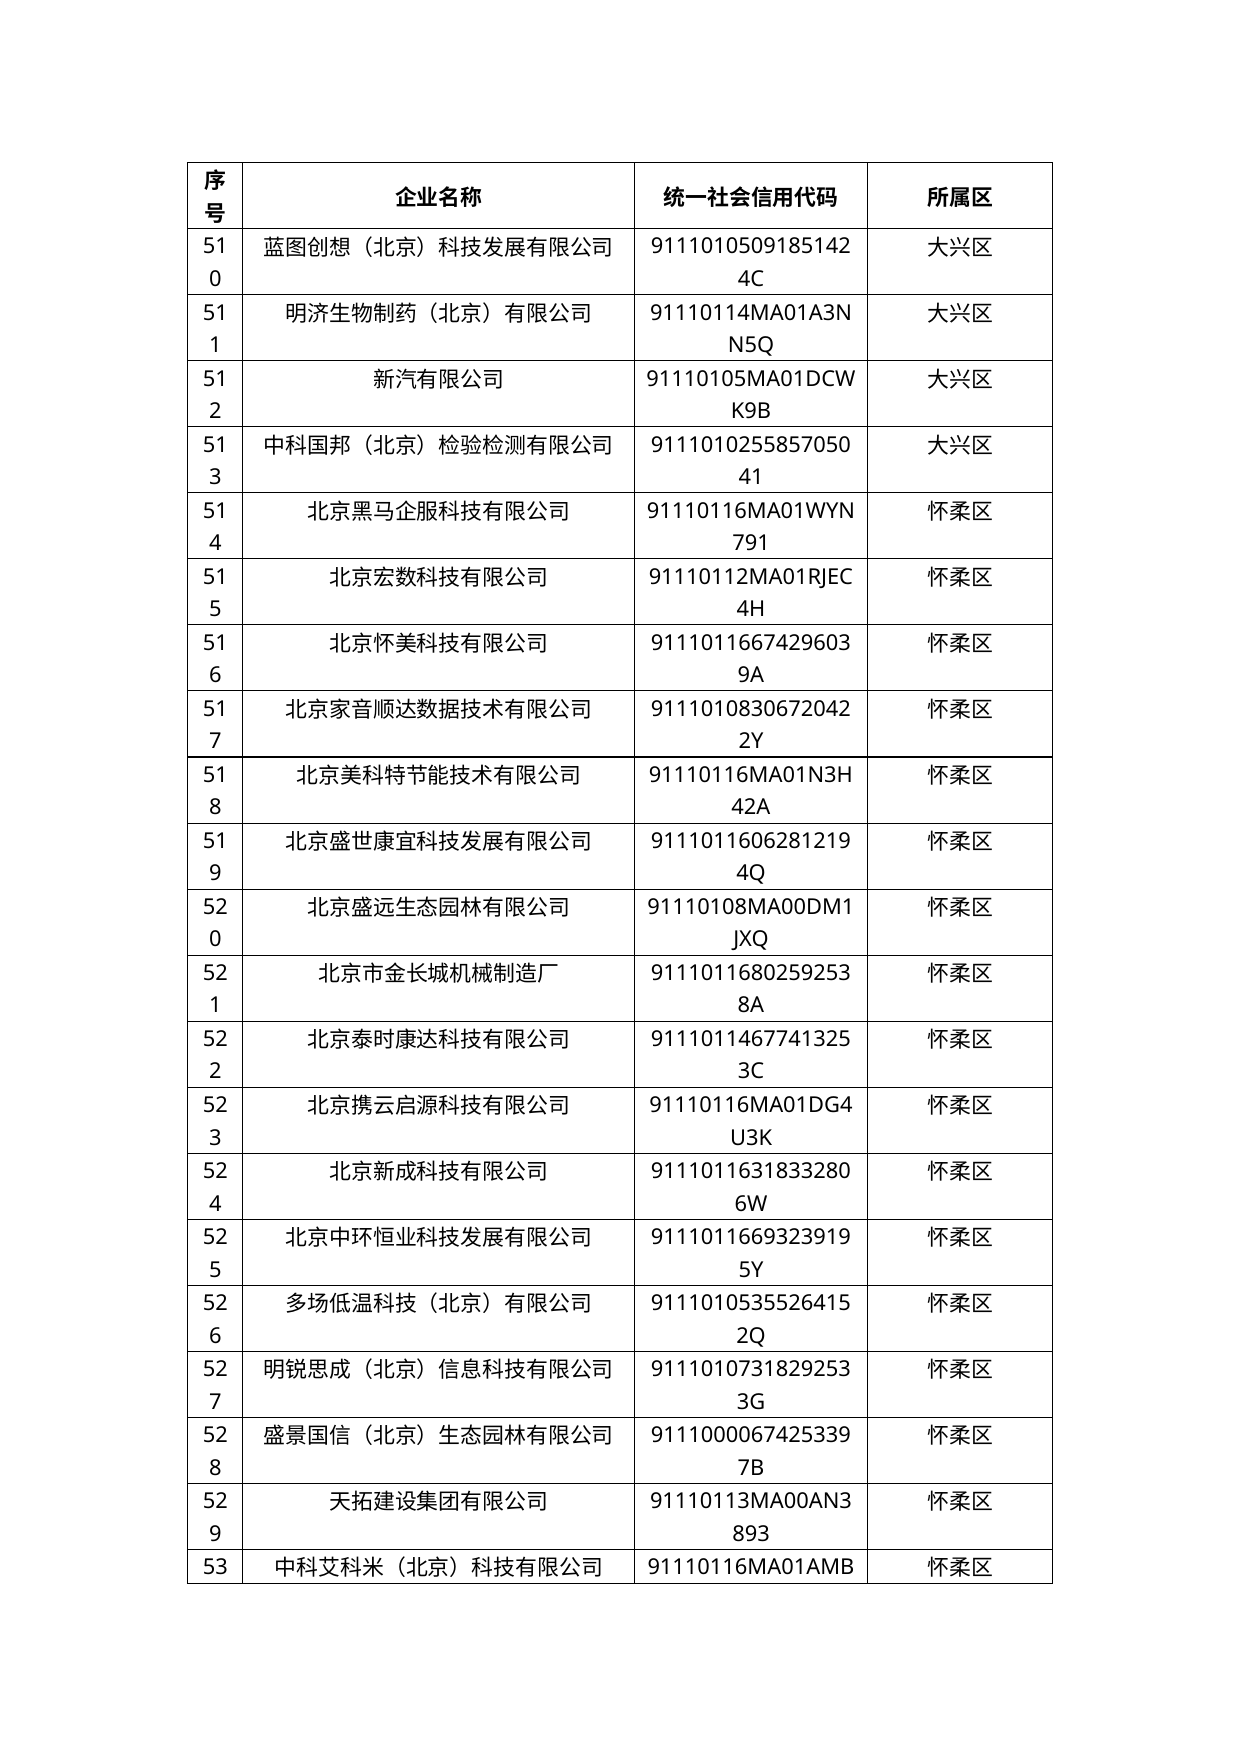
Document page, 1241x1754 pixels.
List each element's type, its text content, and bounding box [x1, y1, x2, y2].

table_cell 91110116MA01WYN791 [635, 493, 867, 558]
table_cell 怀柔区 [868, 956, 1052, 1021]
table_cell 525 [188, 1220, 242, 1285]
table_cell 怀柔区 [868, 625, 1052, 690]
table_cell 大兴区 [868, 361, 1052, 426]
table_cell 天拓建设集团有限公司 [243, 1484, 634, 1549]
table_cell 盛景国信（北京）生态园林有限公司 [243, 1418, 634, 1483]
table_cell 怀柔区 [868, 1550, 1052, 1582]
table_cell 514 [188, 493, 242, 558]
table_cell 91110105MA01DCWK9B [635, 361, 867, 426]
table_cell 怀柔区 [868, 559, 1052, 624]
table_cell 新汽有限公司 [243, 361, 634, 426]
table_cell 526 [188, 1286, 242, 1351]
table_cell 怀柔区 [868, 1154, 1052, 1219]
table_cell 529 [188, 1484, 242, 1549]
table_cell 北京盛远生态园林有限公司 [243, 890, 634, 954]
table_cell 北京黑马企服科技有限公司 [243, 493, 634, 558]
table_cell 91110114MA01A3NN5Q [635, 295, 867, 360]
table_cell 91110116062812194Q [635, 824, 867, 888]
table_cell 大兴区 [868, 229, 1052, 294]
table_cell 中科国邦（北京）检验检测有限公司 [243, 427, 634, 492]
table_cell 520 [188, 890, 242, 954]
table_cell 怀柔区 [868, 1352, 1052, 1417]
table_cell 北京美科特节能技术有限公司 [243, 758, 634, 822]
table_cell 91110116674296039A [635, 625, 867, 690]
table_cell 515 [188, 559, 242, 624]
table_cell 91110114677413253C [635, 1022, 867, 1087]
table_cell 北京新成科技有限公司 [243, 1154, 634, 1219]
table_cell 91110113MA00AN3893 [635, 1484, 867, 1549]
table_cell 大兴区 [868, 427, 1052, 492]
table_cell 523 [188, 1088, 242, 1153]
table_cell 524 [188, 1154, 242, 1219]
table_cell 518 [188, 758, 242, 822]
table_cell 522 [188, 1022, 242, 1087]
table_cell 怀柔区 [868, 691, 1052, 756]
table_cell 521 [188, 956, 242, 1021]
table_cell 北京宏数科技有限公司 [243, 559, 634, 624]
table_cell 513 [188, 427, 242, 492]
table_cell 怀柔区 [868, 890, 1052, 954]
table_cell 怀柔区 [868, 1286, 1052, 1351]
table_cell 北京家音顺达数据技术有限公司 [243, 691, 634, 756]
table_cell 91110108306720422Y [635, 691, 867, 756]
table_cell 北京盛世康宜科技发展有限公司 [243, 824, 634, 888]
table_cell 北京市金长城机械制造厂 [243, 956, 634, 1021]
table_cell 91110116693239195Y [635, 1220, 867, 1285]
table_cell 512 [188, 361, 242, 426]
table_cell 怀柔区 [868, 1484, 1052, 1549]
table_cell 91110116MA01N3H42A [635, 758, 867, 822]
table_cell 明济生物制药（北京）有限公司 [243, 295, 634, 360]
table_cell 大兴区 [868, 295, 1052, 360]
table_cell 怀柔区 [868, 824, 1052, 888]
table_cell 多场低温科技（北京）有限公司 [243, 1286, 634, 1351]
table_cell 516 [188, 625, 242, 690]
table_cell 怀柔区 [868, 1220, 1052, 1285]
table_cell 528 [188, 1418, 242, 1483]
table_cell 517 [188, 691, 242, 756]
table_cell 怀柔区 [868, 758, 1052, 822]
table_cell 91110112MA01RJEC4H [635, 559, 867, 624]
table_header 企业名称 [243, 163, 634, 228]
table_cell 519 [188, 824, 242, 888]
table_cell 怀柔区 [868, 1088, 1052, 1153]
table_cell 怀柔区 [868, 1418, 1052, 1483]
table_cell 91110108MA00DM1JXQ [635, 890, 867, 954]
table_cell 北京携云启源科技有限公司 [243, 1088, 634, 1153]
table_cell 北京泰时康达科技有限公司 [243, 1022, 634, 1087]
table_cell 511 [188, 295, 242, 360]
table_cell 明锐思成（北京）信息科技有限公司 [243, 1352, 634, 1417]
table_header 序号 [188, 163, 242, 228]
table_header 所属区 [868, 163, 1052, 228]
table_cell 91110116MA01DG4U3K [635, 1088, 867, 1153]
table_cell 91110107318292533G [635, 1352, 867, 1417]
table_cell 91110105355264152Q [635, 1286, 867, 1351]
table_cell 91110116802592538A [635, 956, 867, 1021]
table_cell 中科艾科米（北京）科技有限公司 [243, 1550, 634, 1582]
table_cell 北京中环恒业科技发展有限公司 [243, 1220, 634, 1285]
table_cell 530 [188, 1550, 242, 1582]
table_cell 911101025585705041 [635, 427, 867, 492]
table_cell 怀柔区 [868, 493, 1052, 558]
table_cell 怀柔区 [868, 1022, 1052, 1087]
table_cell 91110105091851424C [635, 229, 867, 294]
table_cell 蓝图创想（北京）科技发展有限公司 [243, 229, 634, 294]
table_cell 510 [188, 229, 242, 294]
table_cell 北京怀美科技有限公司 [243, 625, 634, 690]
table_cell 91110116MA01AMBH1P [635, 1550, 867, 1582]
table_cell 91110000674253397B [635, 1418, 867, 1483]
table_cell 527 [188, 1352, 242, 1417]
table_header 统一社会信用代码 [635, 163, 867, 228]
table_cell 91110116318332806W [635, 1154, 867, 1219]
